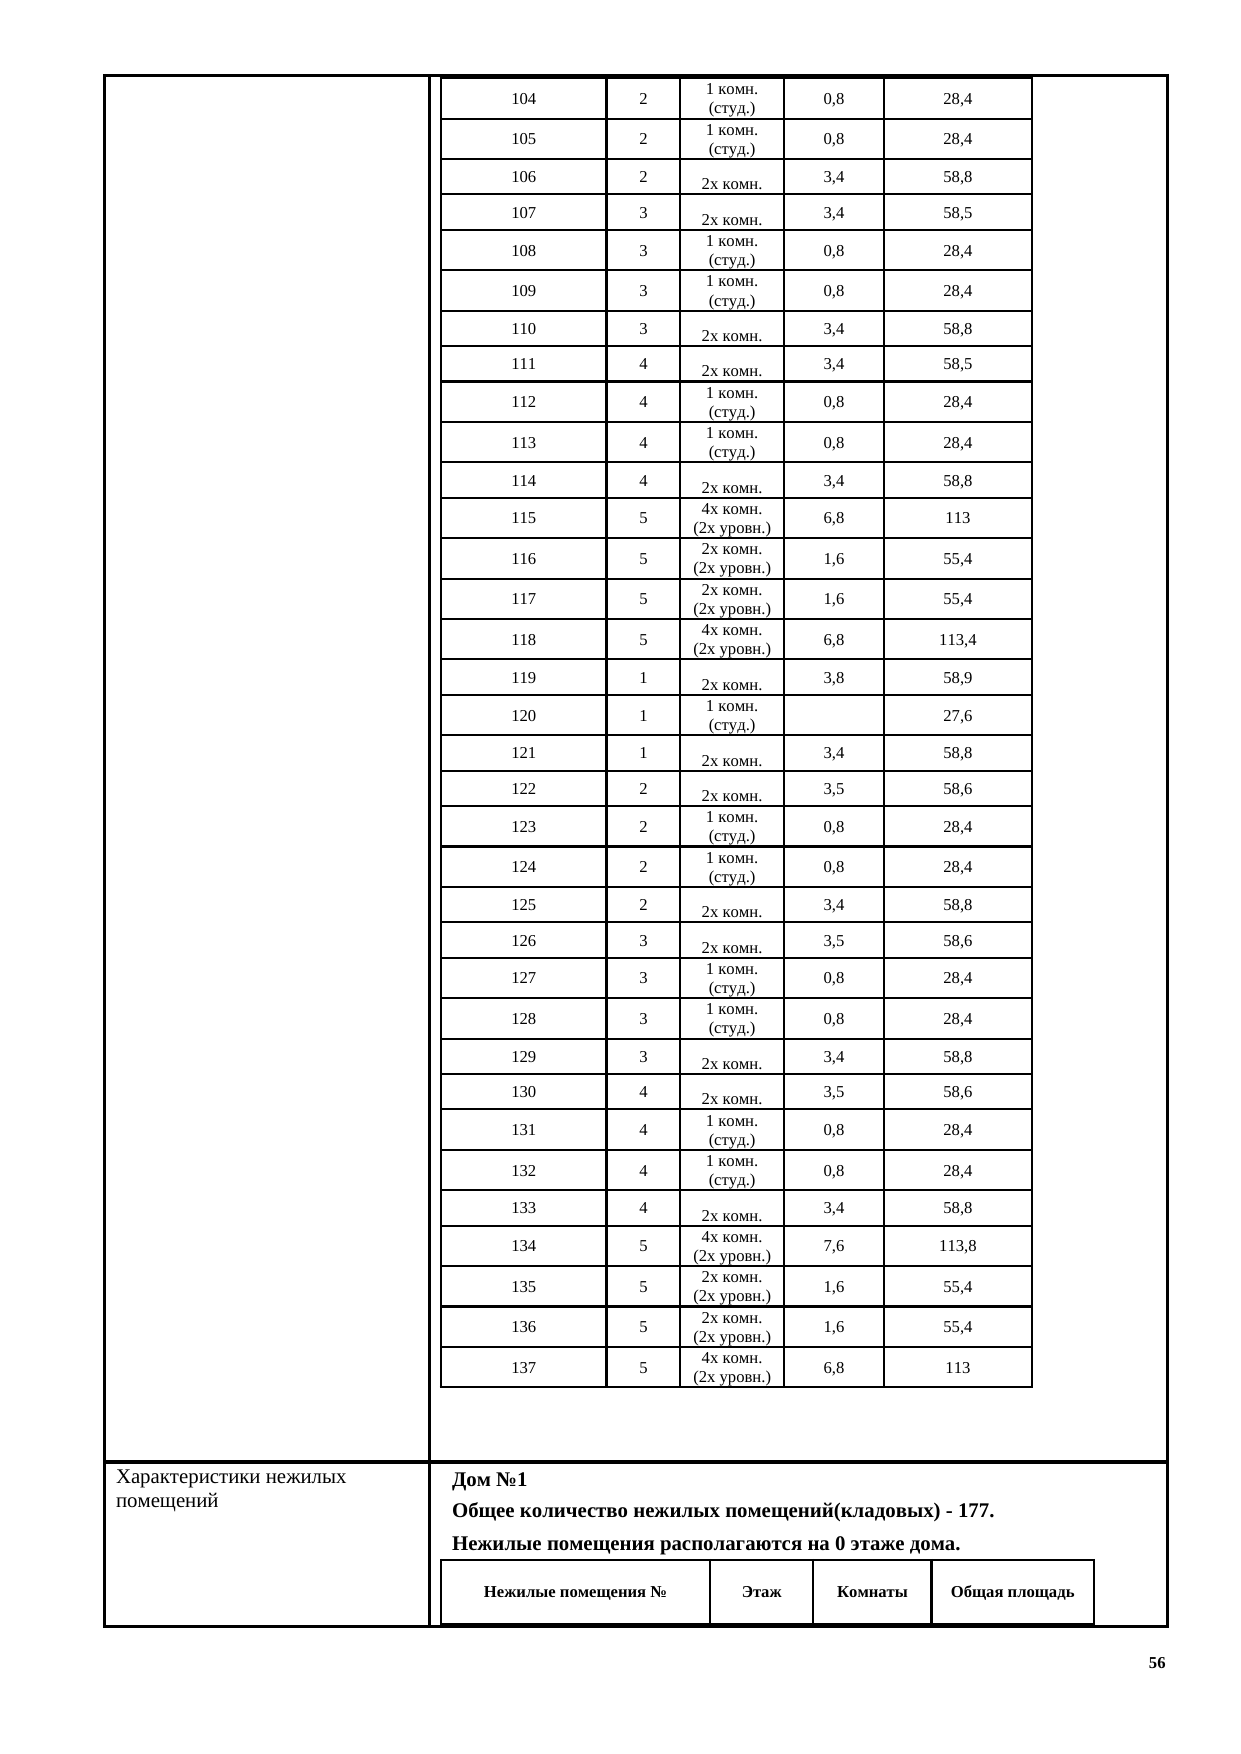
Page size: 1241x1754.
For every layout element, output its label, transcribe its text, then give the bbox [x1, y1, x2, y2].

table_cell [431, 1464, 1166, 1625]
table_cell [106, 77, 428, 1460]
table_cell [106, 1464, 428, 1625]
